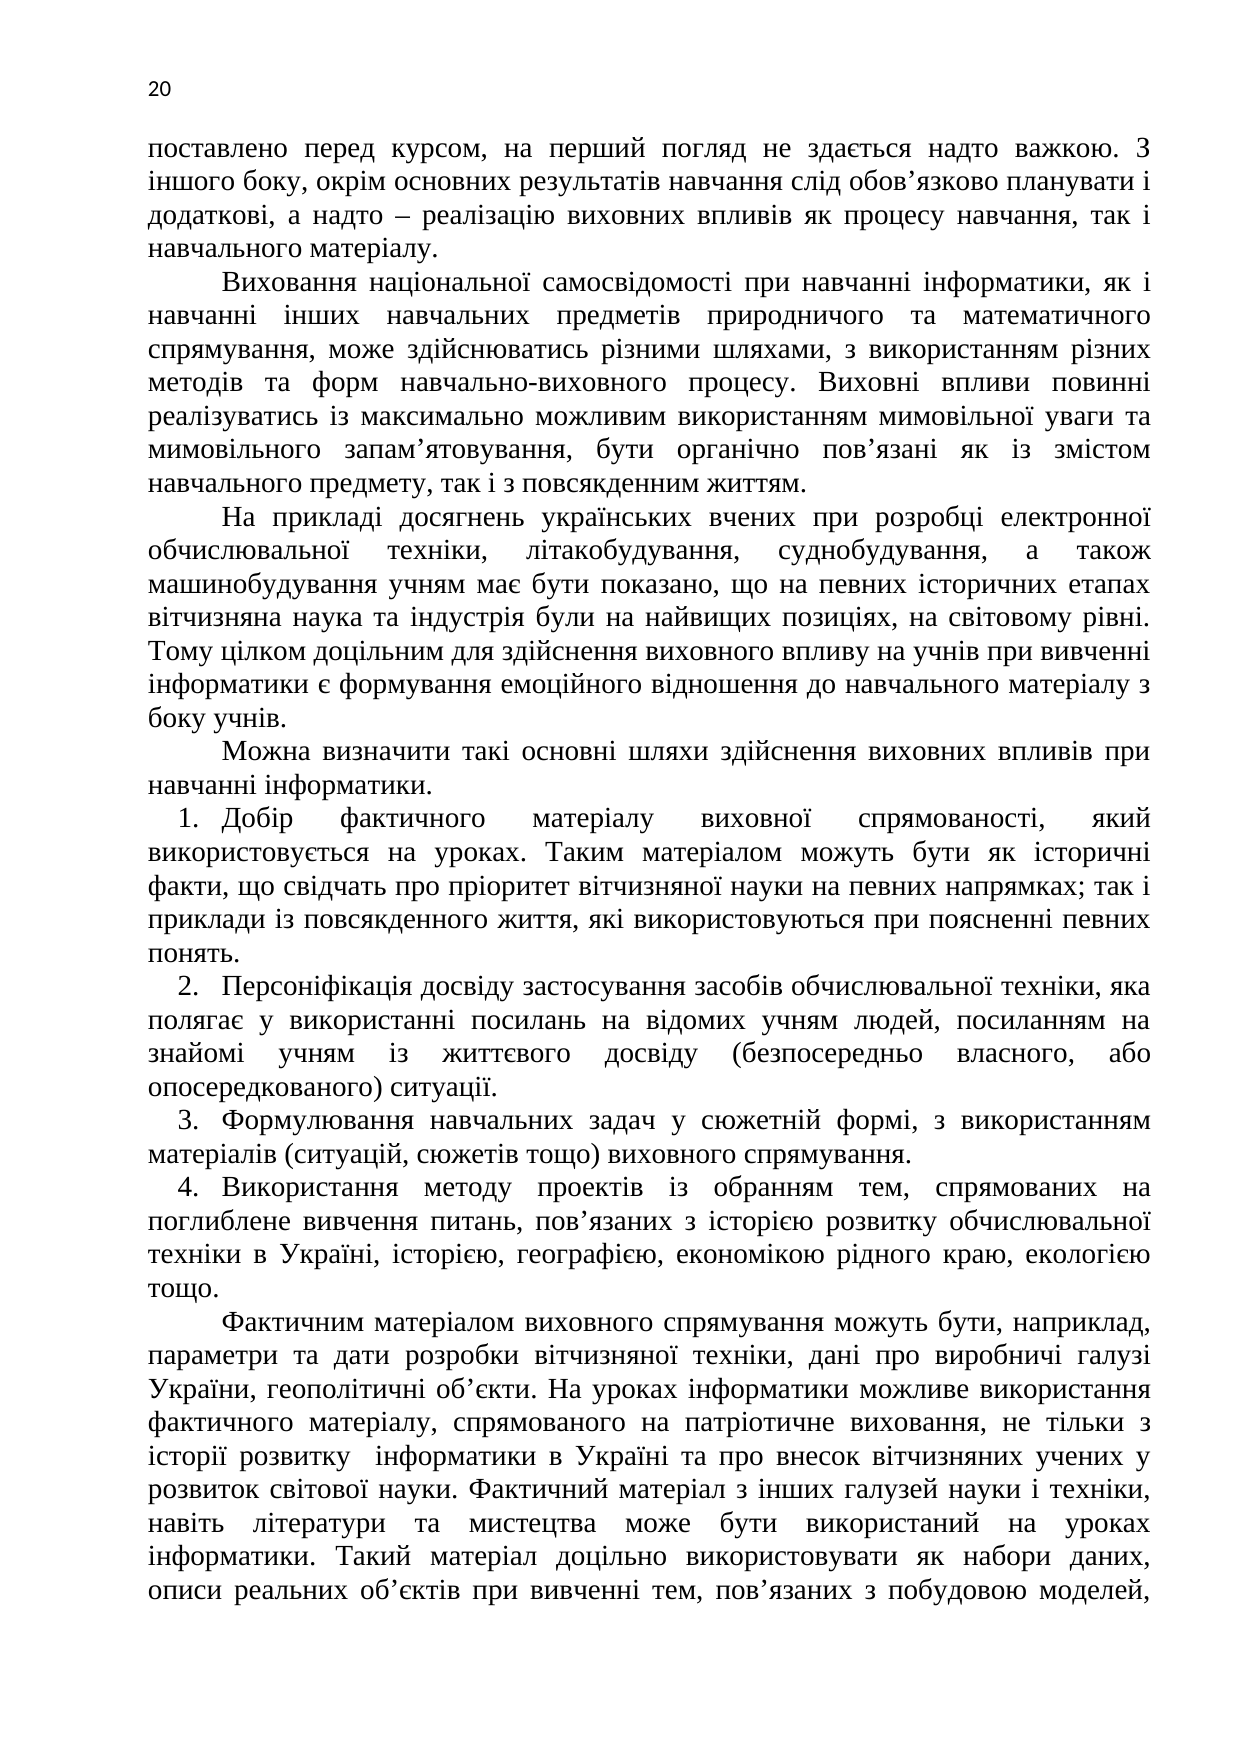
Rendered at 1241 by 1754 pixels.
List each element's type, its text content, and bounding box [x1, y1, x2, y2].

text Можна визначити такі основні шляхи здійснення виховних впливів при навчанні інформатики. [148, 733, 1152, 801]
list Добір фактичного матеріалу виховної спрямованості, який використовується на уроках. Таким матеріалом можуть бути як історичні факти, що свідчать про пріоритет вітчизняної науки на певних напрямках; так і приклади із повсякденного життя, які використовуються при поясненні певних понять. [148, 801, 1152, 968]
text На прикладі досягнень українських вчених при розробці електронної обчислювальної техніки, літакобудування, суднобудування, а також машинобудування учням має бути показано, що на певних історичних етапах вітчизняна наука та індустрія були на найвищих позиціях, на світовому рівні. Тому цілком доцільним для здійснення виховного впливу на учнів при вивченні інформатики є формування емоційного відношення до навчального матеріалу з боку учнів. [148, 499, 1152, 733]
list Формулювання навчальних задач у сюжетній формі, з використанням матеріалів (ситуацій, сюжетів тощо) виховного спрямування. [148, 1102, 1152, 1169]
list Використання методу проектів із обранням тем, спрямованих на поглиблене вивчення питань, пов’язаних з історією розвитку обчислювальної техніки в Україні, історією, географією, економікою рідного краю, екологією тощо. [148, 1169, 1152, 1304]
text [148, 1304, 1152, 1606]
text Виховання національної самосвідомості при навчанні інформатики, як і навчанні інших навчальних предметів природничого та математичного спрямування, може здійснюватись різними шляхами, з використанням різних методів та форм навчально-виховного процесу. Виховні впливи повинні реалізуватись із максимально можливим використанням мимовільної уваги та мимовільного запам’ятовування, бути органічно пов’язані як із змістом навчального предмету, так і з повсякденним життям. [148, 264, 1152, 499]
list Персоніфікація досвіду застосування засобів обчислювальної техніки, яка полягає у використанні посилань на відомих учням людей, посиланням на знайомі учням із життєвого досвіду (безпосередньо власного, або опосередкованого) ситуації. [148, 968, 1152, 1102]
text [148, 130, 1152, 264]
